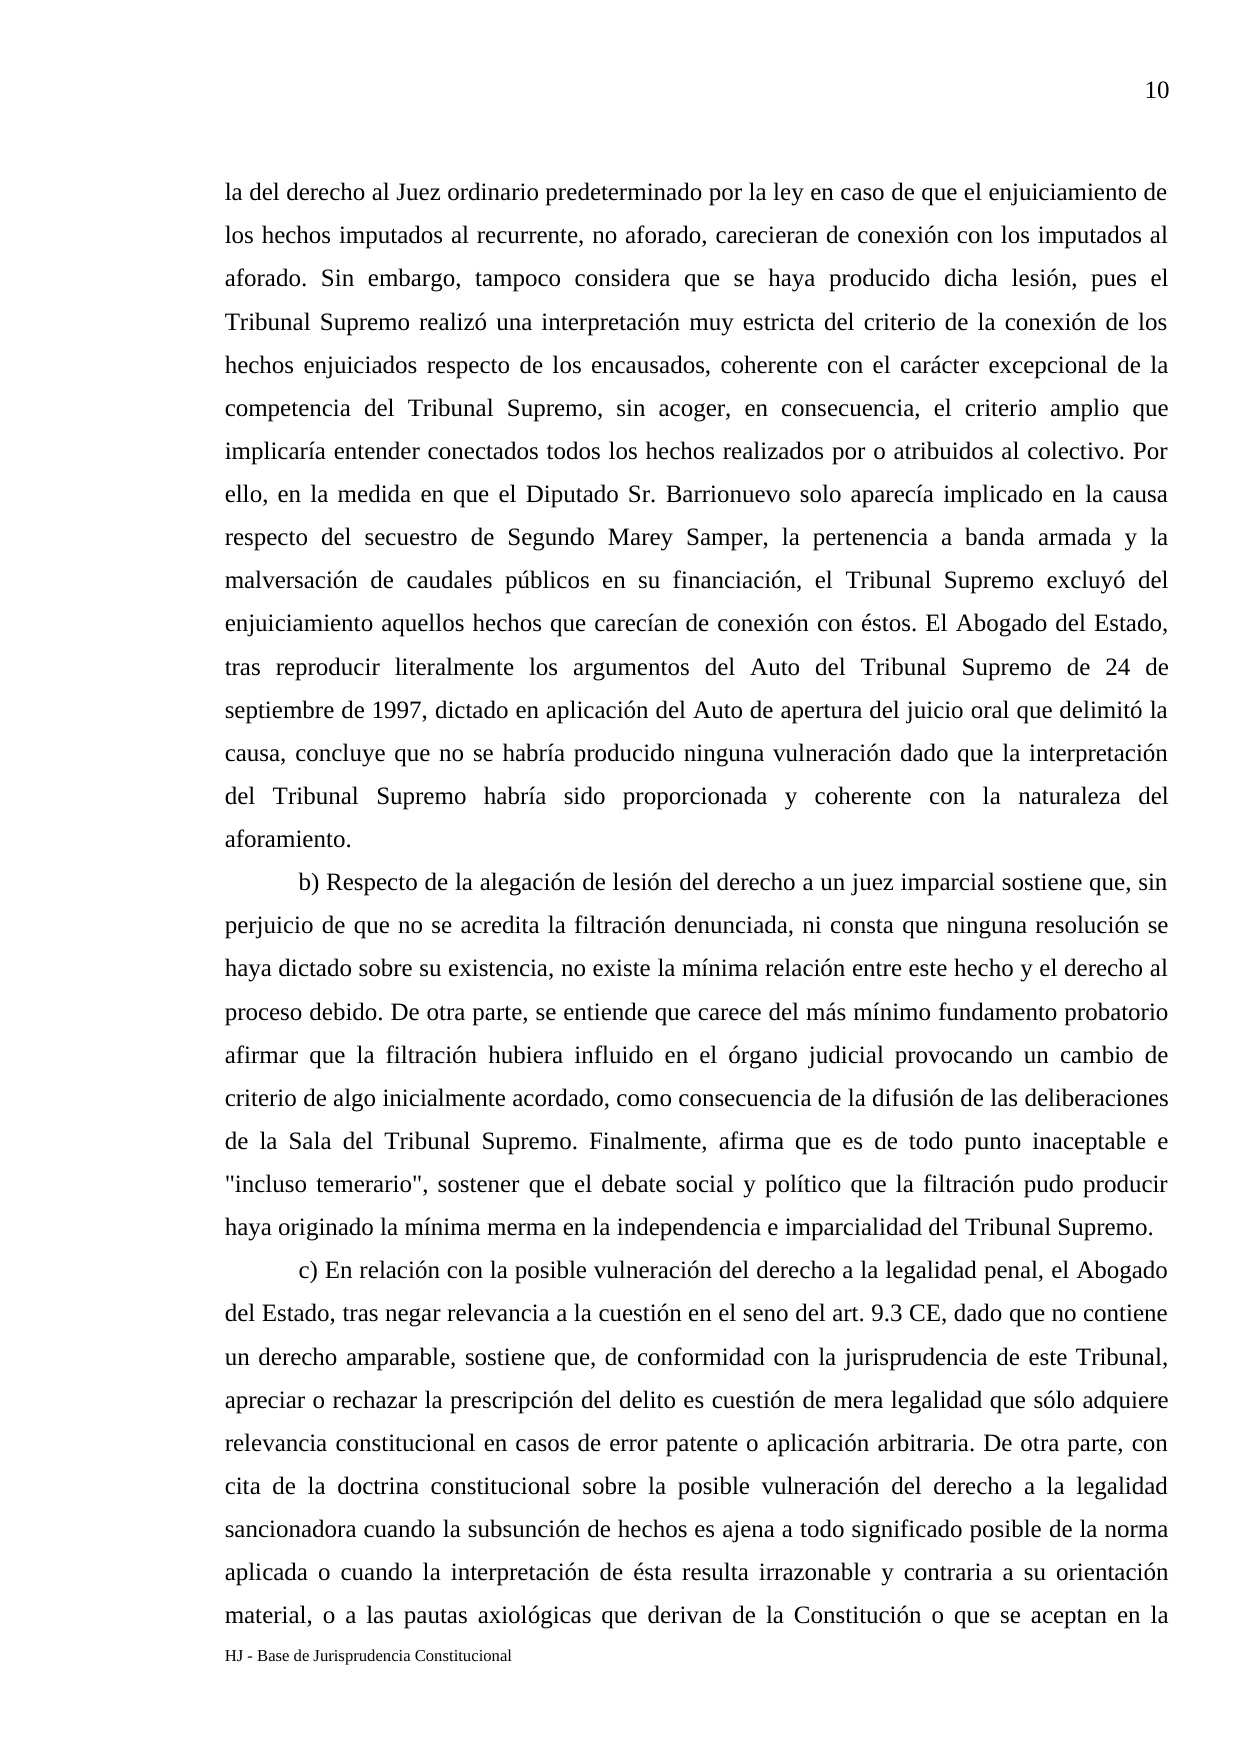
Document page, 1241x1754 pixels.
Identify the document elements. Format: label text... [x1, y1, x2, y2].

text b) Respecto de la alegación de lesión del derecho a un juez imparcial sostiene que, sin perjuicio de que no se acredita la filtración denunciada, ni consta que ninguna resolución se haya dictado sobre su existencia, no existe la mínima relación entre este hecho y el derecho al proceso debido. De otra parte, se entiende que carece del más mínimo fundamento probatorio afirmar que la filtración hubiera influido en el órgano judicial provocando un cambio de criterio de algo inicialmente acordado, como consecuencia de la difusión de las deliberaciones de la Sala del Tribunal Supremo. Finalmente, afirma que es de todo punto inaceptable e "incluso temerario", sostener que el debate social y político que la filtración pudo producir haya originado la mínima merma en la independencia e imparcialidad del Tribunal Supremo. [224, 867, 1169, 1241]
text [224, 177, 1169, 853]
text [224, 1255, 1169, 1629]
